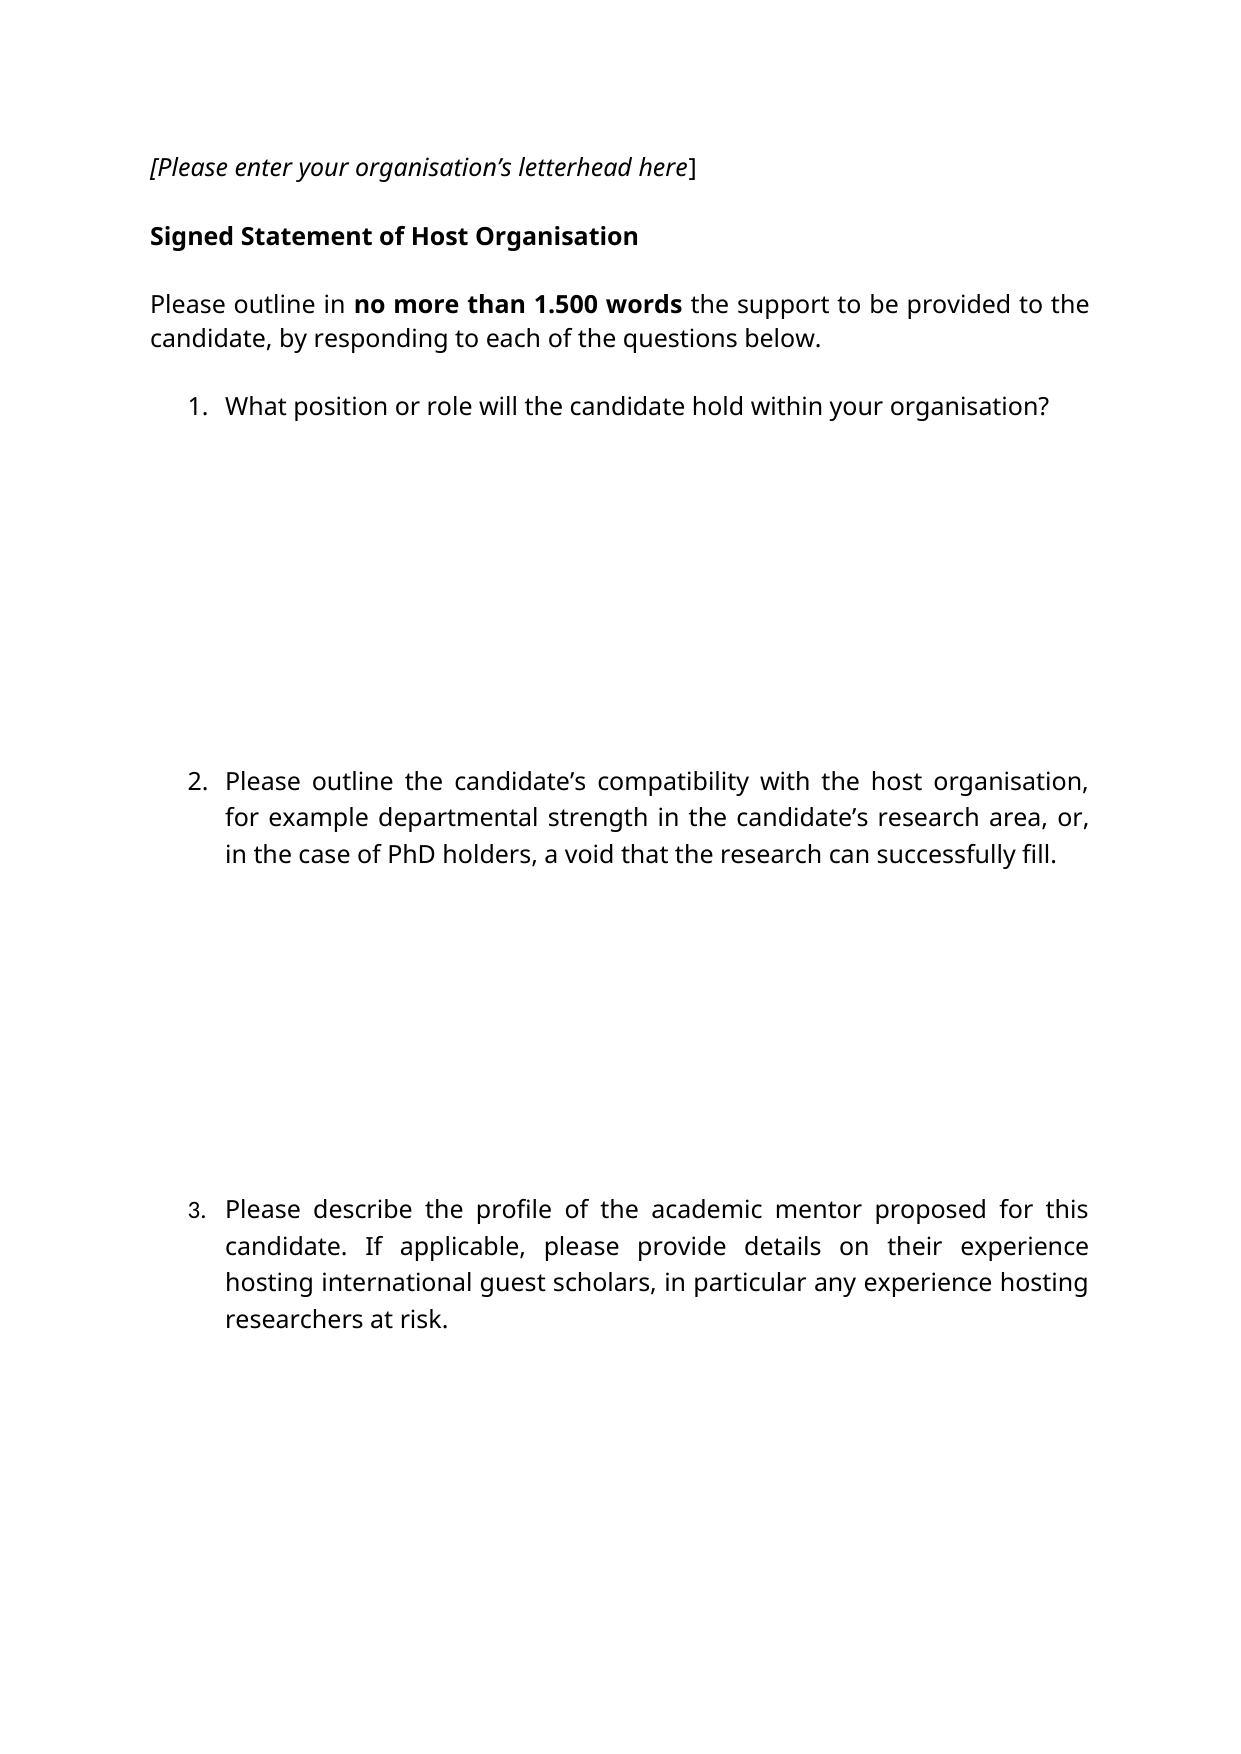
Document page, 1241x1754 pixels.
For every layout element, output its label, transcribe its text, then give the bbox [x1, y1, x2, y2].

list Please describe the profile of the academic mentor proposed for this candidate. If applicable, please provide details on their experience hosting international guest scholars, in particular any experience hosting researchers at risk. [187, 1191, 1090, 1336]
text [Please enter your organisation’s letterhead here] [150, 150, 1090, 184]
text Signed Statement of Host Organisation [150, 218, 1090, 252]
list What position or role will the candidate hold within your organisation? [187, 388, 1090, 422]
text Please outline in no more than 1.500 words the support to be provided to the candidate, by responding to each of the questions below. [150, 286, 1090, 354]
list Please outline the candidate’s compatibility with the host organisation, for example departmental strength in the candidate’s research area, or, in the case of PhD holders, a void that the research can successfully fill. [187, 763, 1090, 871]
